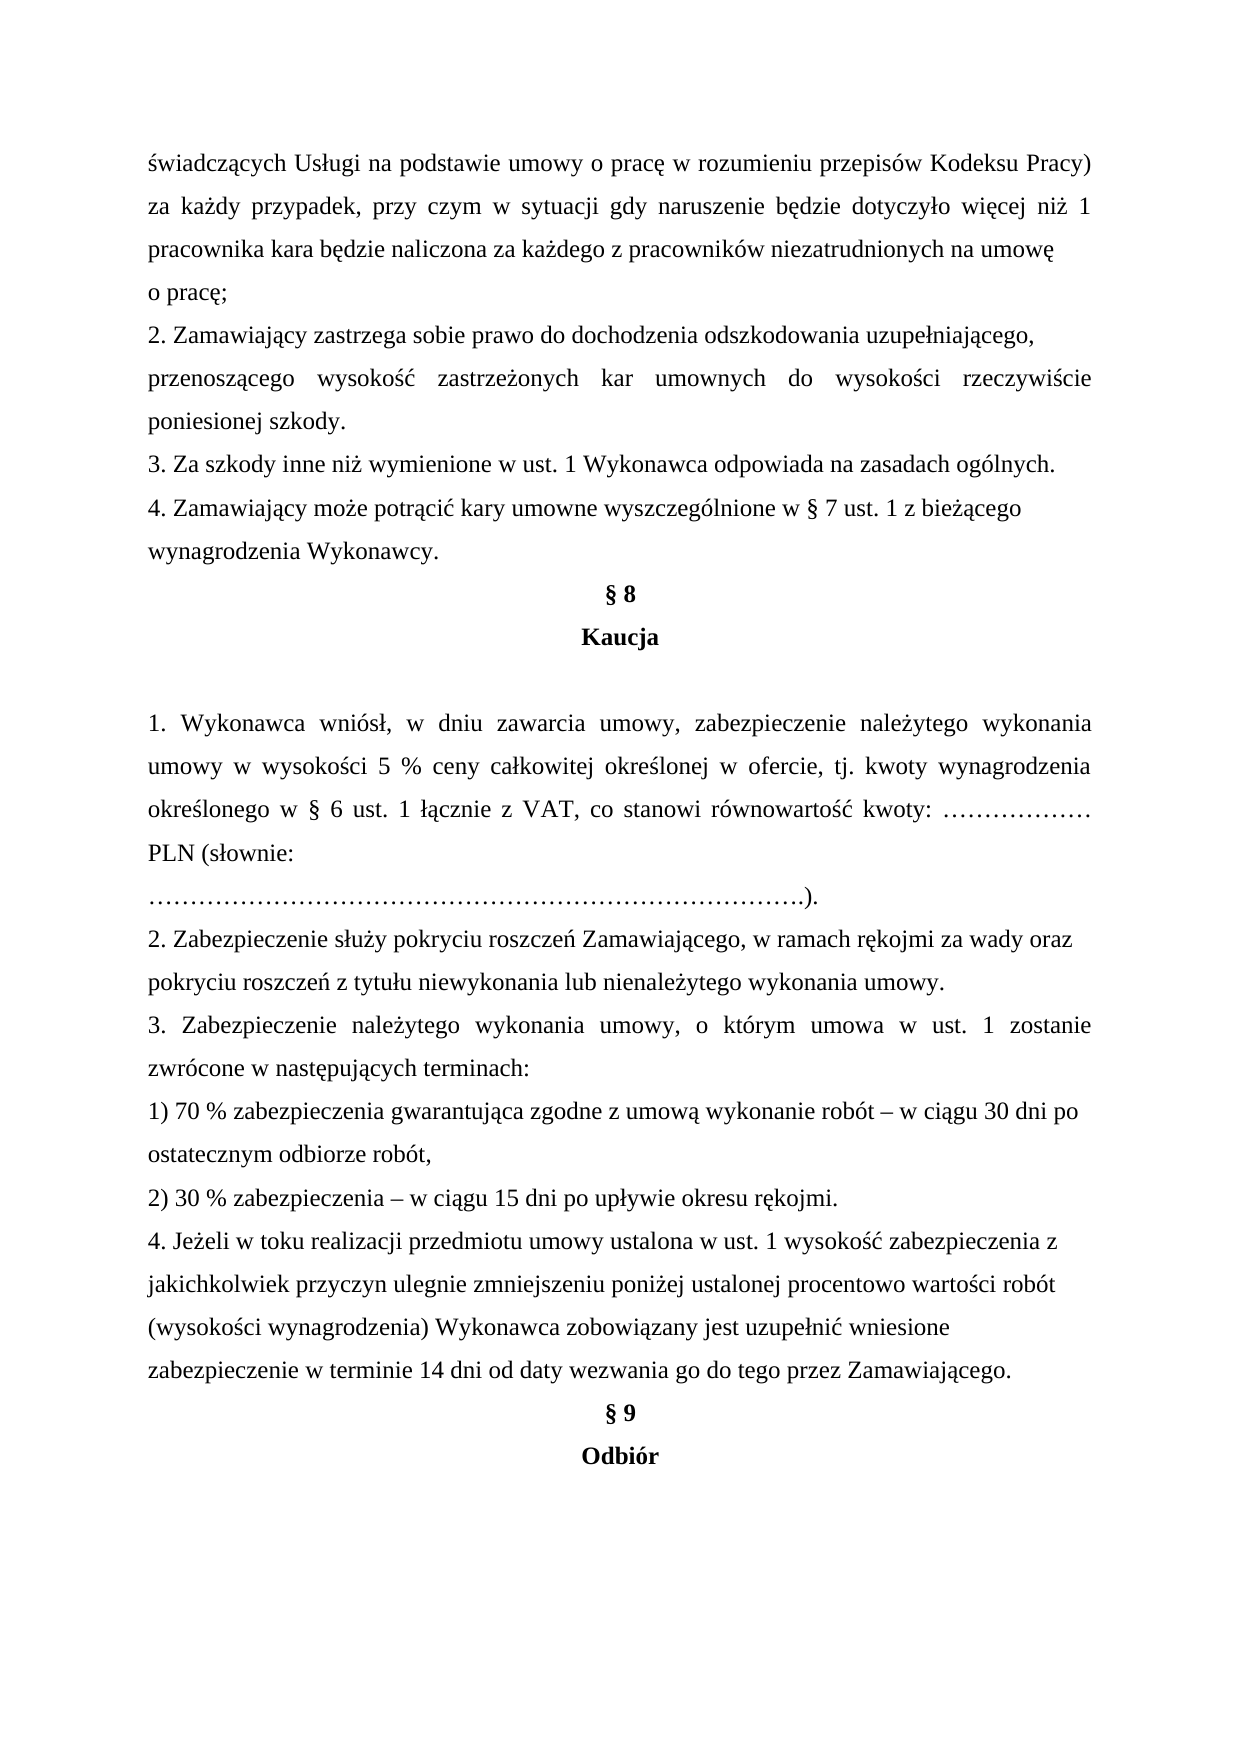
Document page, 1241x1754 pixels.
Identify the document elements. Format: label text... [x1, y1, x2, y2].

text zabezpieczenie w terminie 14 dni od daty wezwania go do tego przez Zamawiającego. [148, 1355, 1093, 1384]
text Odbiór [148, 1441, 1093, 1470]
text 3. Za szkody inne niż wymienione w ust. 1 Wykonawca odpowiada na zasadach ogólnych. [148, 449, 1093, 478]
text 4. Zamawiający może potrącić kary umowne wyszczególnione w § 7 ust. 1 z bieżącego [148, 493, 1093, 521]
text § 9 [148, 1398, 1093, 1427]
text pokryciu roszczeń z tytułu niewykonania lub nienależytego wykonania umowy. [148, 967, 1093, 996]
text 1) 70 % zabezpieczenia gwarantująca zgodne z umową wykonanie robót – w ciągu 30 dni po [148, 1096, 1093, 1125]
text Kaucja [148, 622, 1093, 651]
text ostatecznym odbiorze robót, [148, 1139, 1093, 1168]
text (wysokości wynagrodzenia) Wykonawca zobowiązany jest uzupełnić wniesione [148, 1312, 1093, 1341]
text 2) 30 % zabezpieczenia – w ciągu 15 dni po upływie okresu rękojmi. [148, 1183, 1093, 1211]
text § 8 [148, 579, 1093, 608]
text 3. Zabezpieczenie należytego wykonania umowy, o którym umowa w ust. 1 zostanie zwrócone w następujących terminach: [148, 1010, 1093, 1082]
text 2. Zabezpieczenie służy pokryciu roszczeń Zamawiającego, w ramach rękojmi za wady oraz [148, 924, 1093, 953]
text 2. Zamawiający zastrzega sobie prawo do dochodzenia odszkodowania uzupełniającego, [148, 320, 1093, 349]
text 1. Wykonawca wniósł, w dniu zawarcia umowy, zabezpieczenie należytego wykonania umowy w wysokości 5 % ceny całkowitej określonej w ofercie, tj. kwoty wynagrodzenia określonego w § 6 ust. 1 łącznie z VAT, co stanowi równowartość kwoty: ……………… PLN (słownie: [148, 708, 1093, 866]
text 4. Jeżeli w toku realizacji przedmiotu umowy ustalona w ust. 1 wysokość zabezpieczenia z [148, 1226, 1093, 1254]
text przenoszącego wysokość zastrzeżonych kar umownych do wysokości rzeczywiście poniesionej szkody. [148, 363, 1093, 435]
text …………………………………………………………………….). [148, 881, 1093, 909]
text świadczących Usługi na podstawie umowy o pracę w rozumieniu przepisów Kodeksu Pracy) za każdy przypadek, przy czym w sytuacji gdy naruszenie będzie dotyczyło więcej niż 1 pracownika kara będzie naliczona za każdego z pracowników niezatrudnionych na umowę [148, 148, 1093, 263]
text wynagrodzenia Wykonawcy. [148, 536, 1093, 564]
text jakichkolwiek przyczyn ulegnie zmniejszeniu poniżej ustalonej procentowo wartości robót [148, 1269, 1093, 1298]
text o pracę; [148, 277, 1093, 306]
